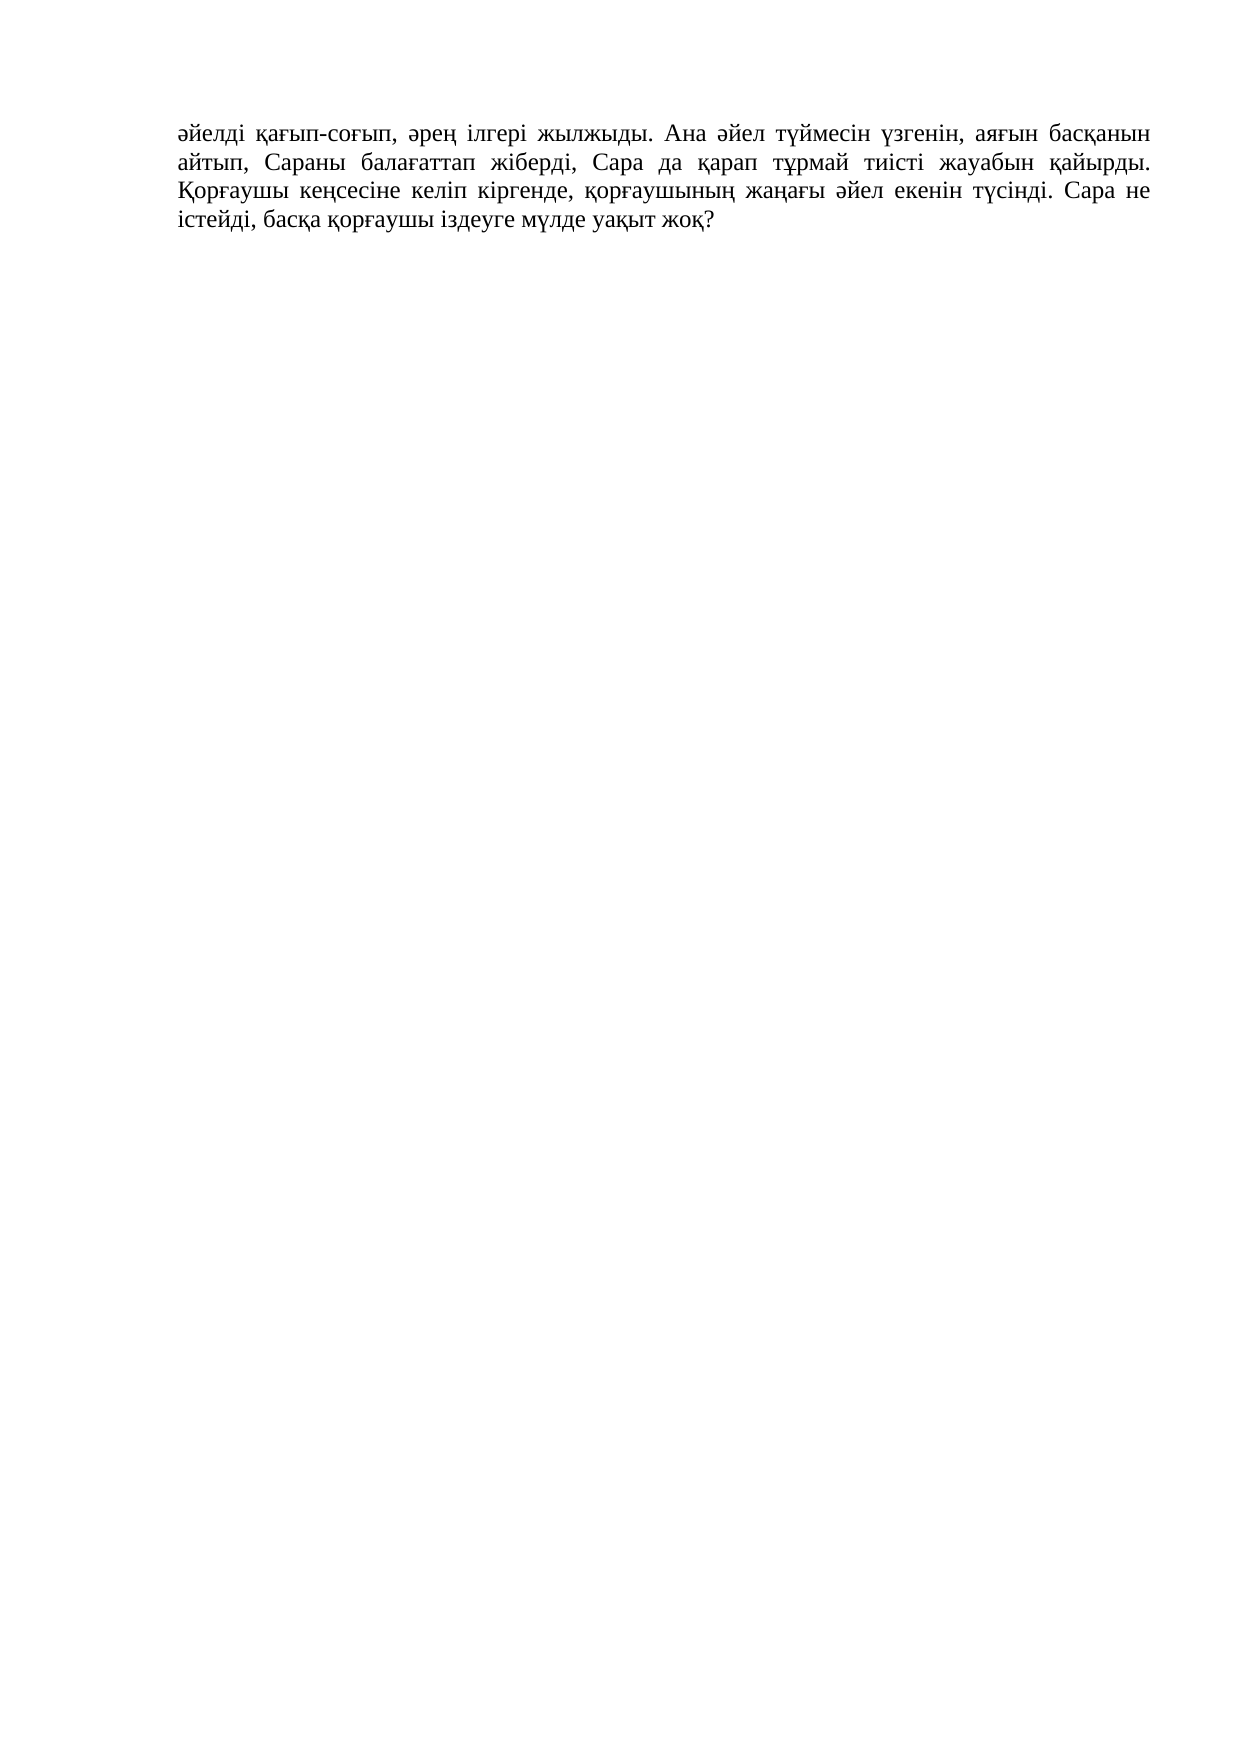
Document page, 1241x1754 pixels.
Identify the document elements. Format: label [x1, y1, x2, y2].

text [177, 118, 1152, 233]
